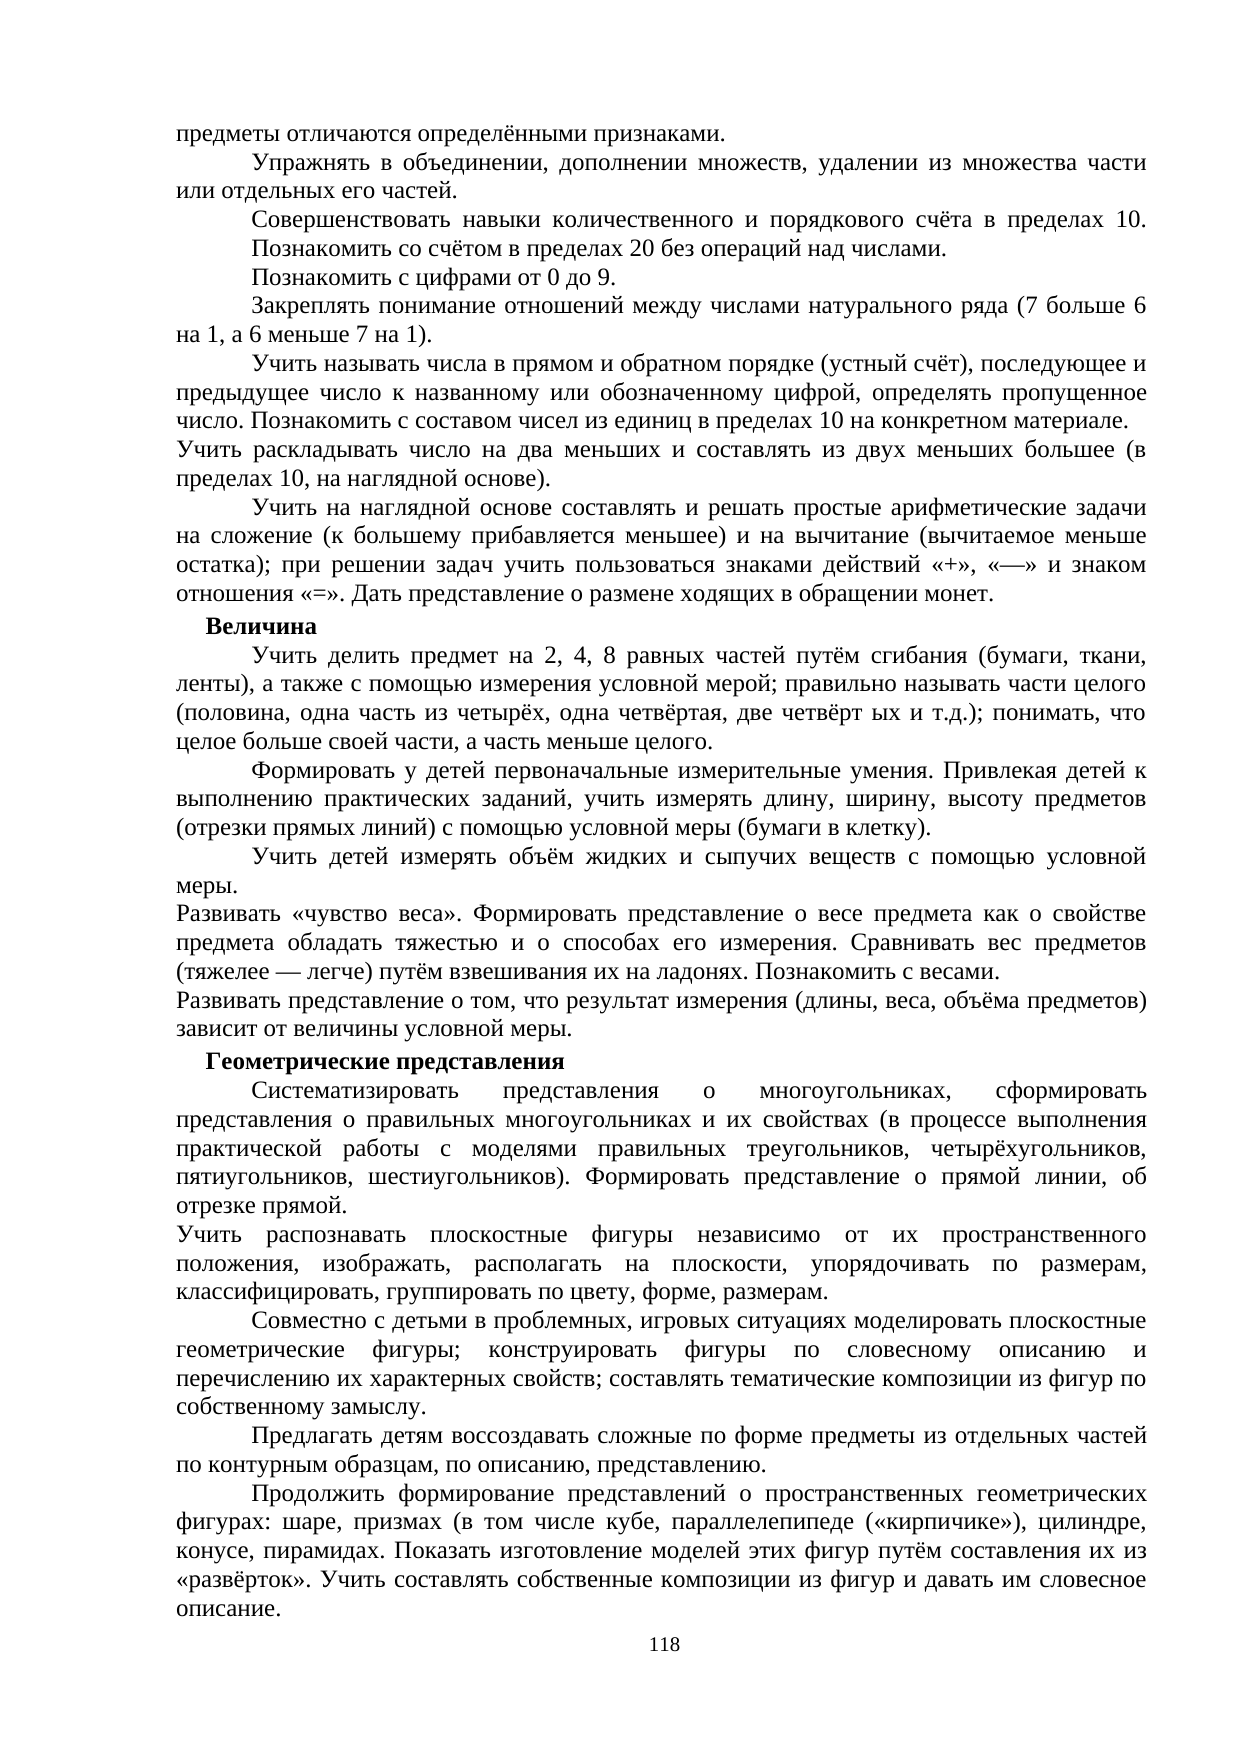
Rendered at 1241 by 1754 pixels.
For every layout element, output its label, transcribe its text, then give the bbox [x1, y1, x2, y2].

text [176, 118, 1148, 147]
text Формировать у детей первоначальные измерительные умения. Привлекая детей к выполнению практических заданий, учить измерять длину, ширину, высоту предметов (отрезки прямых линий) с помощью условной меры (бумаги в клетку). [176, 755, 1148, 841]
text Развивать представление о том, что результат измерения (длины, веса, объёма предметов) зависит от величины условной меры. [176, 985, 1148, 1042]
text Учить на наглядной основе составлять и решать простые арифметические задачи на сложение (к большему прибавляется меньшее) и на вычитание (вычитаемое меньше остатка); при решении задач учить пользоваться знаками действий «+», «—» и знаком отношения «=». Дать представление о размене ходящих в обращении монет. [176, 492, 1148, 607]
text Учить распознавать плоскостные фигуры независимо от их пространственного положения, изображать, располагать на плоскости, упорядочивать по размерам, классифицировать, группировать по цвету, форме, размерам. [176, 1219, 1148, 1305]
text Систематизировать представления о многоугольниках, сформировать представления о правильных многоугольниках и их свойствах (в процессе выполнения практической работы с моделями правильных треугольников, четырёхугольников, пятиугольников, шестиугольников). Формировать представление о прямой линии, об отрезке прямой. [176, 1075, 1148, 1219]
text Познакомить с цифрами от 0 до 9. [207, 262, 1148, 291]
text Учить детей измерять объём жидких и сыпучих веществ с помощью условной меры. [176, 841, 1148, 898]
text Учить делить предмет на 2, 4, 8 равных частей путём сгибания (бумаги, ткани, ленты), а также с помощью измерения условной мерой; правильно называть части целого (половина, одна часть из четырёх, одна четвёртая, две четвёрт ых и т.д.); понимать, что целое больше своей части, а часть меньше целого. [176, 640, 1148, 755]
subtitle Величина [205, 611, 1152, 640]
text Учить называть числа в прямом и обратном порядке (устный счёт), последующее и предыдущее число к названному или обозначенному цифрой, определять пропущенное число. Познакомить с составом чисел из единиц в пределах 10 на конкретном материале. [176, 348, 1148, 434]
text Совершенствовать навыки количественного и порядкового счёта в пределах 10. Познакомить со счётом в пределах 20 без операций над числами. [251, 204, 1148, 262]
subtitle Геометрические представления [205, 1046, 1152, 1075]
text Упражнять в объединении, дополнении множеств, удалении из множества части или отдельных его частей. [176, 147, 1148, 204]
text Предлагать детям воссоздавать сложные по форме предметы из отдельных частей по контурным образцам, по описанию, представлению. [176, 1420, 1148, 1478]
text Развивать «чувство веса». Формировать представление о весе предмета как о свойстве предмета обладать тяжестью и о способах его измерения. Сравнивать вес предметов (тяжелее — легче) путём взвешивания их на ладонях. Познакомить с весами. [176, 898, 1148, 985]
text Закреплять понимание отношений между числами натурального ряда (7 больше 6 на 1, а 6 меньше 7 на 1). [176, 291, 1148, 348]
text Совместно с детьми в проблемных, игровых ситуациях моделировать плоскостные геометрические фигуры; конструировать фигуры по словесному описанию и перечислению их характерных свойств; составлять тематические композиции из фигур по собственному замыслу. [176, 1305, 1148, 1420]
text Продолжить формирование представлений о пространственных геометрических фигурах: шаре, призмах (в том числе кубе, параллелепипеде («кирпичике»), цилиндре, конусе, пирамидах. Показать изготовление моделей этих фигур путём составления их из «развёрток». Учить составлять собственные композиции из фигур и давать им словесное описание. [176, 1478, 1148, 1621]
text Учить раскладывать число на два меньших и составлять из двух меньших большее (в пределах 10, на наглядной основе). [176, 434, 1148, 492]
